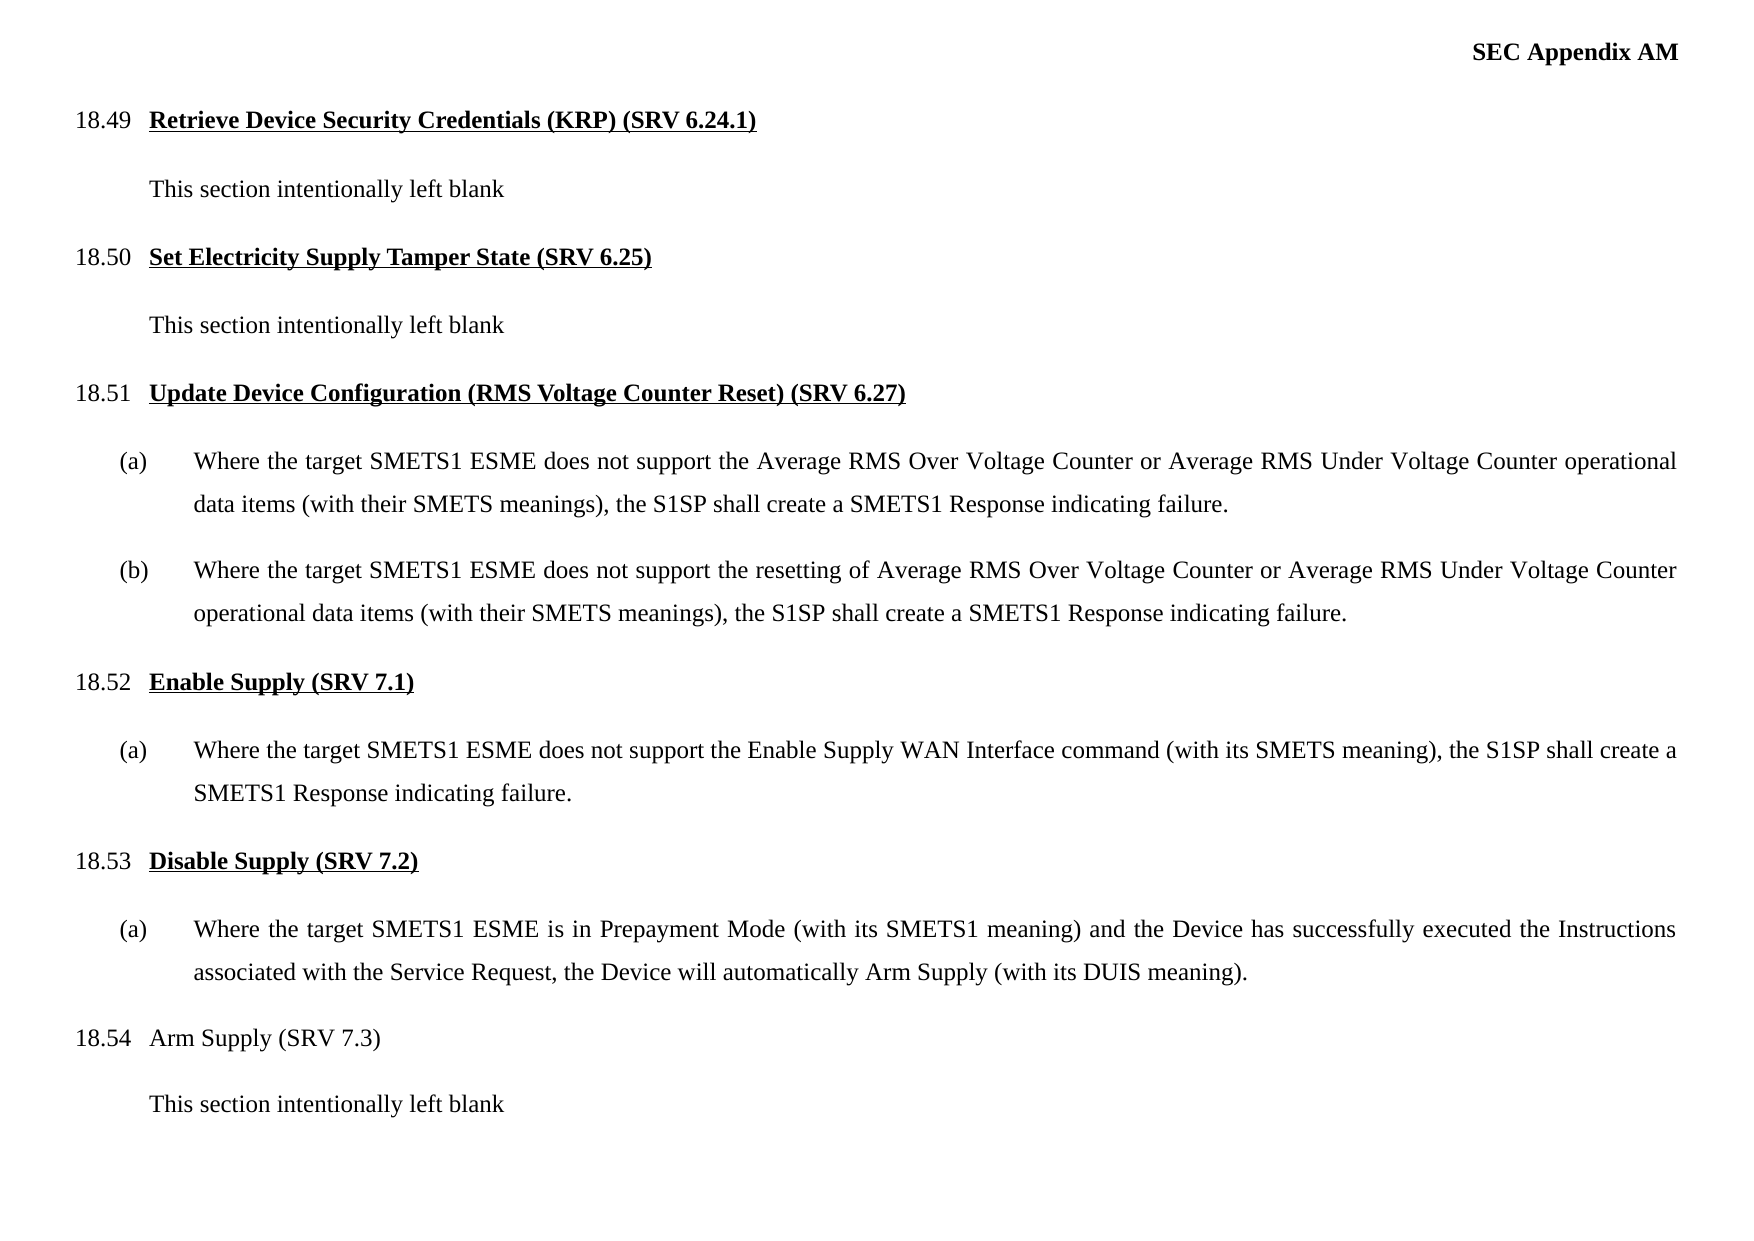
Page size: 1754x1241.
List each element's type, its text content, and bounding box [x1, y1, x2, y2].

subtitle Enable Supply (SRV 7.1) [75, 667, 1679, 695]
subtitle Where the target SMETS1 ESME is in Prepayment Mode (with its SMETS1 meaning) and the Device has successfully executed the Instructions associated with the Service Request, the Device will automatically Arm Supply (with its DUIS meaning). [119, 914, 1679, 986]
subtitle Where the target SMETS1 ESME does not support the Enable Supply WAN Interface command (with its SMETS meaning), the S1SP shall create a SMETS1 Response indicating failure. [119, 735, 1679, 807]
text This section intentionally left blank [149, 1089, 1679, 1118]
subtitle Disable Supply (SRV 7.2) [75, 846, 1679, 875]
subtitle Retrieve Device Security Credentials (KRP) (SRV 6.24.1) [75, 106, 1679, 134]
subtitle Arm Supply (SRV 7.3) [75, 1023, 1679, 1052]
subtitle Where the target SMETS1 ESME does not support the resetting of Average RMS Over Voltage Counter or Average RMS Under Voltage Counter operational data items (with their SMETS meanings), the S1SP shall create a SMETS1 Response indicating failure. [119, 555, 1679, 627]
subtitle Where the target SMETS1 ESME does not support the Average RMS Over Voltage Counter or Average RMS Under Voltage Counter operational data items (with their SMETS meanings), the S1SP shall create a SMETS1 Response indicating failure. [119, 446, 1679, 518]
subtitle Update Device Configuration (RMS Voltage Counter Reset) (SRV 6.27) [75, 378, 1679, 407]
text This section intentionally left blank [149, 174, 1679, 202]
text This section intentionally left blank [149, 310, 1679, 339]
subtitle Set Electricity Supply Tamper State (SRV 6.25) [75, 242, 1679, 271]
